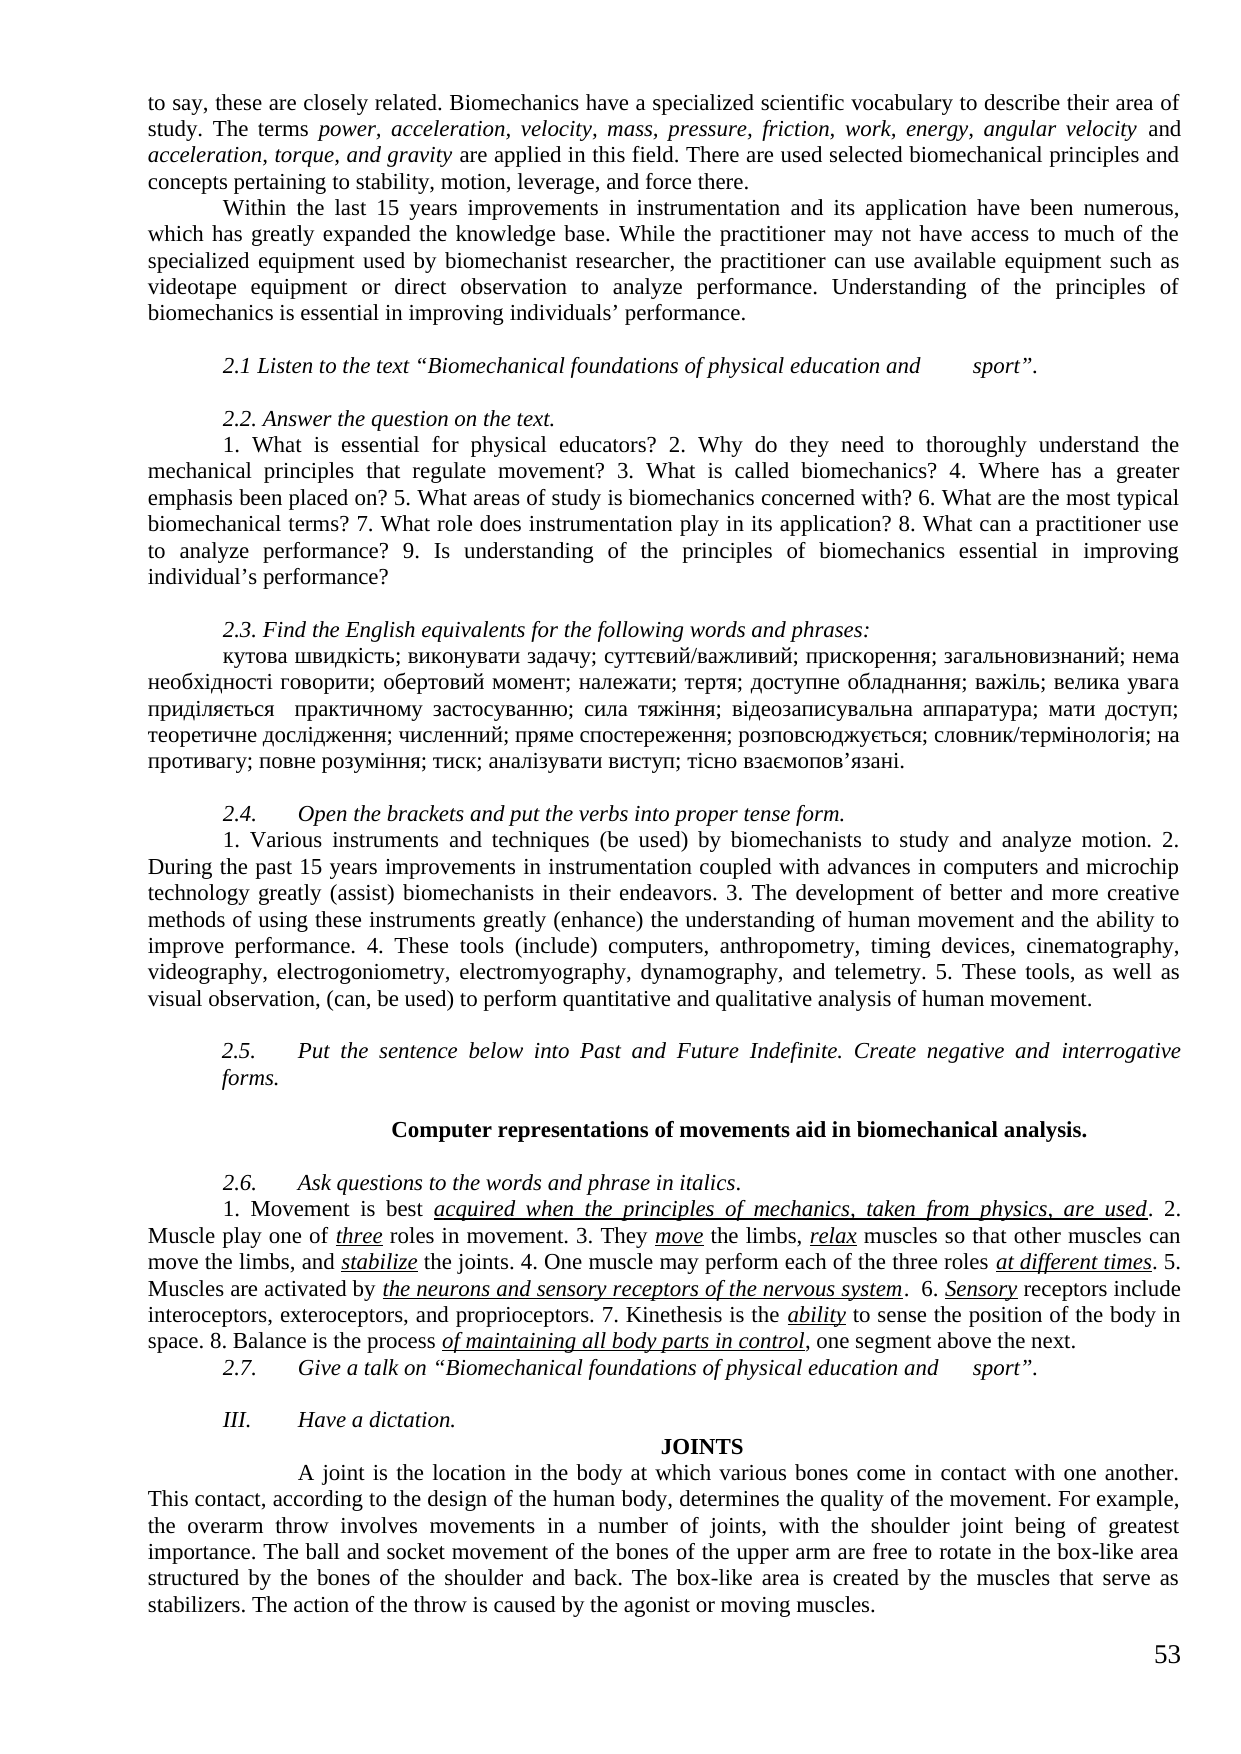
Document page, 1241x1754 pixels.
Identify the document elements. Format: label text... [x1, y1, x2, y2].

text JOINTS [148, 1433, 1181, 1459]
text 2.1 Listen to the text “Biomechanical foundations of physical education and sport”. [223, 352, 1181, 378]
text 1. Various instruments and techniques (be used) by biomechanists to study and analyze motion. 2. During the past 15 years improvements in instrumentation coupled with advances in computers and microchip technology greatly (assist) biomechanists in their endeavors. 3. The development of better and more creative methods of using these instruments greatly (enhance) the understanding of human movement and the ability to improve performance. 4. These tools (include) computers, anthropometry, timing devices, cinematography, videography, electrogoniometry, electromyography, dynamography, and telemetry. 5. These tools, as well as visual observation, (can, be used) to perform quantitative and qualitative analysis of human movement. [148, 827, 1181, 1011]
list Put the sentence below into Past and Future Indefinite. Create negative and interrogative forms. [222, 1037, 1181, 1090]
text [148, 89, 1181, 194]
text Within the last 15 years improvements in instrumentation and its application have been numerous, which has greatly expanded the knowledge base. While the practitioner may not have access to much of the specialized equipment used by biomechanist researcher, the practitioner can use available equipment such as videotape equipment or direct observation to analyze performance. Understanding of the principles of biomechanics is essential in improving individuals’ performance. [148, 194, 1181, 326]
list Ask questions to the words and phrase in italics. [223, 1169, 1181, 1196]
text 2.7. Give a talk on “Biomechanical foundations of physical education and sport”. [223, 1354, 1181, 1380]
text A joint is the location in the body at which various bones come in contact with one another. This contact, according to the design of the human body, determines the quality of the movement. For example, the overarm throw involves movements in a number of joints, with the shoulder joint being of greatest importance. The ball and socket movement of the bones of the upper arm are free to rotate in the box-like area structured by the bones of the shoulder and back. The box-like area is created by the muscles that serve as stabilizers. The action of the throw is caused by the agonist or moving muscles. [148, 1459, 1181, 1617]
text 2.3. Find the English equivalents for the following words and phrases: [223, 616, 1181, 642]
text кутова швидкість; виконувати задачу; суттєвий/важливий; прискорення; загальновизнаний; нема необхідності говорити; обертовий момент; належати; тертя; доступне обладнання; важіль; велика увага приділяється практичному застосуванню; сила тяжіння; відеозаписувальна аппаратура; мати доступ; теоретичне дослідження; численний; пряме спостереження; розповсюджується; словник/термінологія; на противагу; повне розуміння; тиск; аналізувати виступ; тісно взаємопов’язані. [148, 642, 1181, 774]
text 1. Movement is best acquired when the principles of mechanics, taken from physics, are used. 2. Muscle play one of three roles in movement. 3. They move the limbs, relax muscles so that other muscles can move the limbs, and stabilize the joints. 4. One muscle may perform each of the three roles at different times. 5. Muscles are activated by the neurons and sensory receptors of the nervous system. 6. Sensory receptors include interoceptors, exteroceptors, and proprioceptors. 7. Kinethesis is the ability to sense the position of the body in space. 8. Balance is the process of maintaining all body parts in control, one segment above the next. [148, 1196, 1181, 1354]
text Computer representations of movements aid in biomechanical analysis. [298, 1116, 1181, 1143]
text 2.2. Answer the question on the text. [223, 405, 1181, 431]
text 1. What is essential for physical educators? 2. Why do they need to thoroughly understand the mechanical principles that regulate movement? 3. What is called biomechanics? 4. Where has a greater emphasis been placed on? 5. What areas of study is biomechanics concerned with? 6. What are the most typical biomechanical terms? 7. What role does instrumentation play in its application? 8. What can a practitioner use to analyze performance? 9. Is understanding of the principles of biomechanics essential in improving individual’s performance? [148, 431, 1181, 589]
list Open the brackets and put the verbs into proper tense form. [223, 800, 1181, 827]
text III. Have a dictation. [223, 1406, 1181, 1433]
